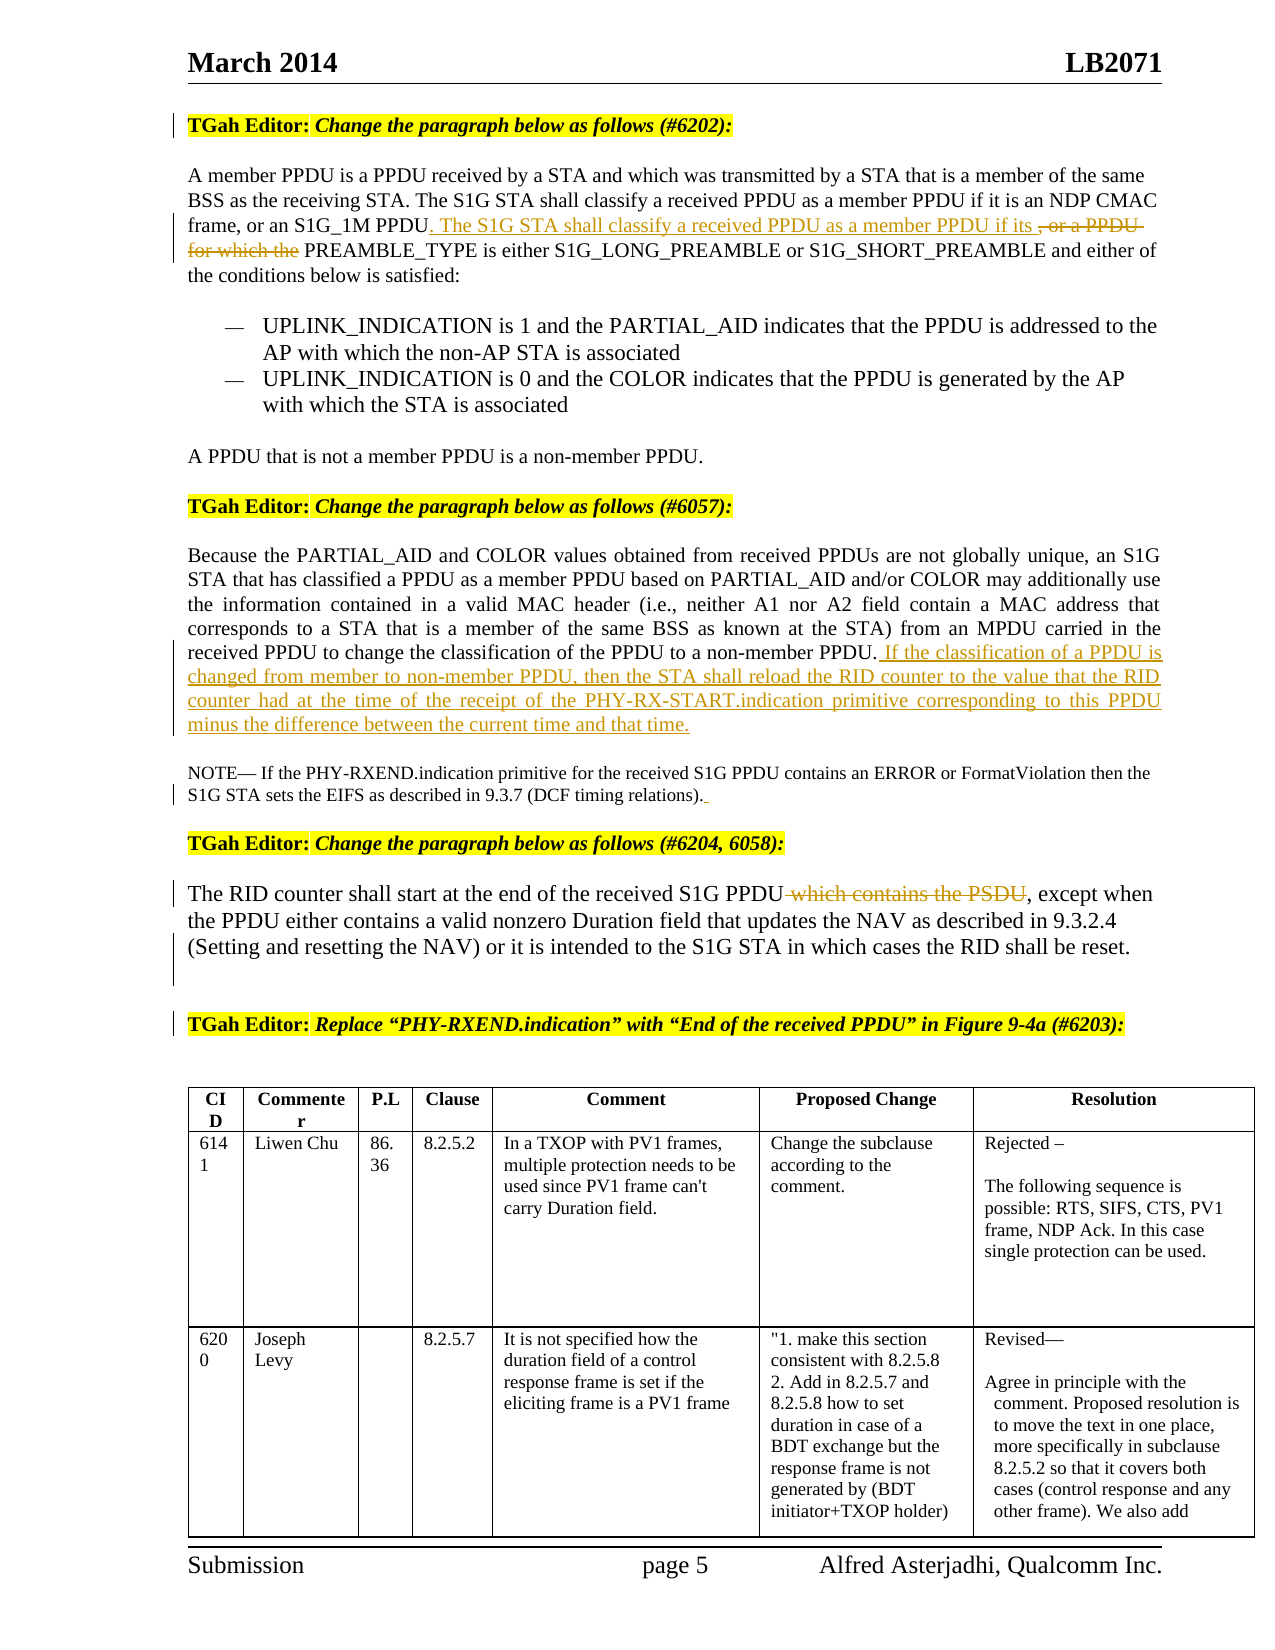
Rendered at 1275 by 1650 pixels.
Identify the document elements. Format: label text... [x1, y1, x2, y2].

text The RID counter shall start at the end of the received S1G PPDU, except when the PPDU either contains a valid nonzero Duration field that updates the NAV as described in 9.3.2.4 (Setting and resetting the NAV) or it is intended to the S1G STA in which cases the RID shall be reset. [187, 880, 1162, 959]
table_cell Rejected – The following sequence is possible: RTS, SIFS, CTS, PV1 frame, NDP Ack. In this case single protection can be used. [974, 1132, 1254, 1326]
table_cell Liwen Chu [244, 1132, 358, 1326]
table_cell Joseph Levy [244, 1328, 358, 1536]
table_header CID [189, 1088, 243, 1131]
text TGah Editor: Change the paragraph below as follows (#6057): [187, 493, 1162, 518]
table_header P.L [359, 1088, 412, 1131]
table_cell 6200 [189, 1328, 243, 1536]
table_cell [359, 1328, 412, 1536]
table_header Clause [413, 1088, 492, 1131]
table_cell 86.36 [359, 1132, 412, 1326]
text Because the PARTIAL_AID and COLOR values obtained from received PPDUs are not globally unique, an S1G STA that has classified a PPDU as a member PPDU based on PARTIAL_AID and/or COLOR may additionally use the information contained in a valid MAC header (i.e., neither A1 nor A2 field contain a MAC address that corresponds to a STA that is a member of the same BSS as known at the STA) from an MPDU carried in the received PPDU to change the classification of the PPDU to a non-member PPDU. [187, 543, 1162, 709]
text NOTE— If the PHY-RXEND.indication primitive for the received S1G PPDU contains an ERROR or FormatViolation then the S1G STA sets the EIFS as described in 9.3.7 (DCF timing relations). [187, 762, 1162, 805]
text A PPDU that is not a member PPDU is a non-member PPDU. [187, 444, 1162, 468]
table_header Resolution [974, 1088, 1254, 1131]
text TGah Editor: Change the paragraph below as follows (#6202): [187, 112, 1162, 137]
table_header Commenter [244, 1088, 358, 1131]
text TGah Editor: Change the paragraph below as follows (#6204, 6058): [187, 830, 1162, 855]
list UPLINK_INDICATION is 1 and the PARTIAL_AID indicates that the PPDU is addressed to the AP with which the non-AP STA is associated [225, 312, 1162, 365]
table_header Comment [493, 1088, 759, 1131]
table_cell 8.2.5.7 [413, 1328, 492, 1536]
text A member PPDU is a PPDU received by a STA and which was transmitted by a STA that is a member of the same BSS as the receiving STA. The S1G STA shall classify a received PPDU as a member PPDU if it is an NDP CMAC frame, or an S1G_1M PPDU PREAMBLE_TYPE is either S1G_LONG_PREAMBLE or S1G_SHORT_PREAMBLE and either of the conditions below is satisfied: [187, 162, 1162, 287]
table_cell 6141 [189, 1132, 243, 1326]
table_cell In a TXOP with PV1 frames, multiple protection needs to be used since PV1 frame can't carry Duration field. [493, 1132, 759, 1326]
table_cell 8.2.5.2 [413, 1132, 492, 1326]
table_cell Change the subclause according to the comment. [760, 1132, 973, 1326]
text TGah Editor: Replace “PHY-RXEND.indication” with “End of the received PPDU” in Figure 9-4a (#6203): [187, 1011, 1162, 1036]
list UPLINK_INDICATION is 0 and the COLOR indicates that the PPDU is generated by the AP with which the STA is associated [225, 365, 1162, 418]
table_cell It is not specified how the duration field of a control response frame is set if the eliciting frame is a PV1 frame [493, 1328, 759, 1536]
table_header Proposed Change [760, 1088, 973, 1131]
